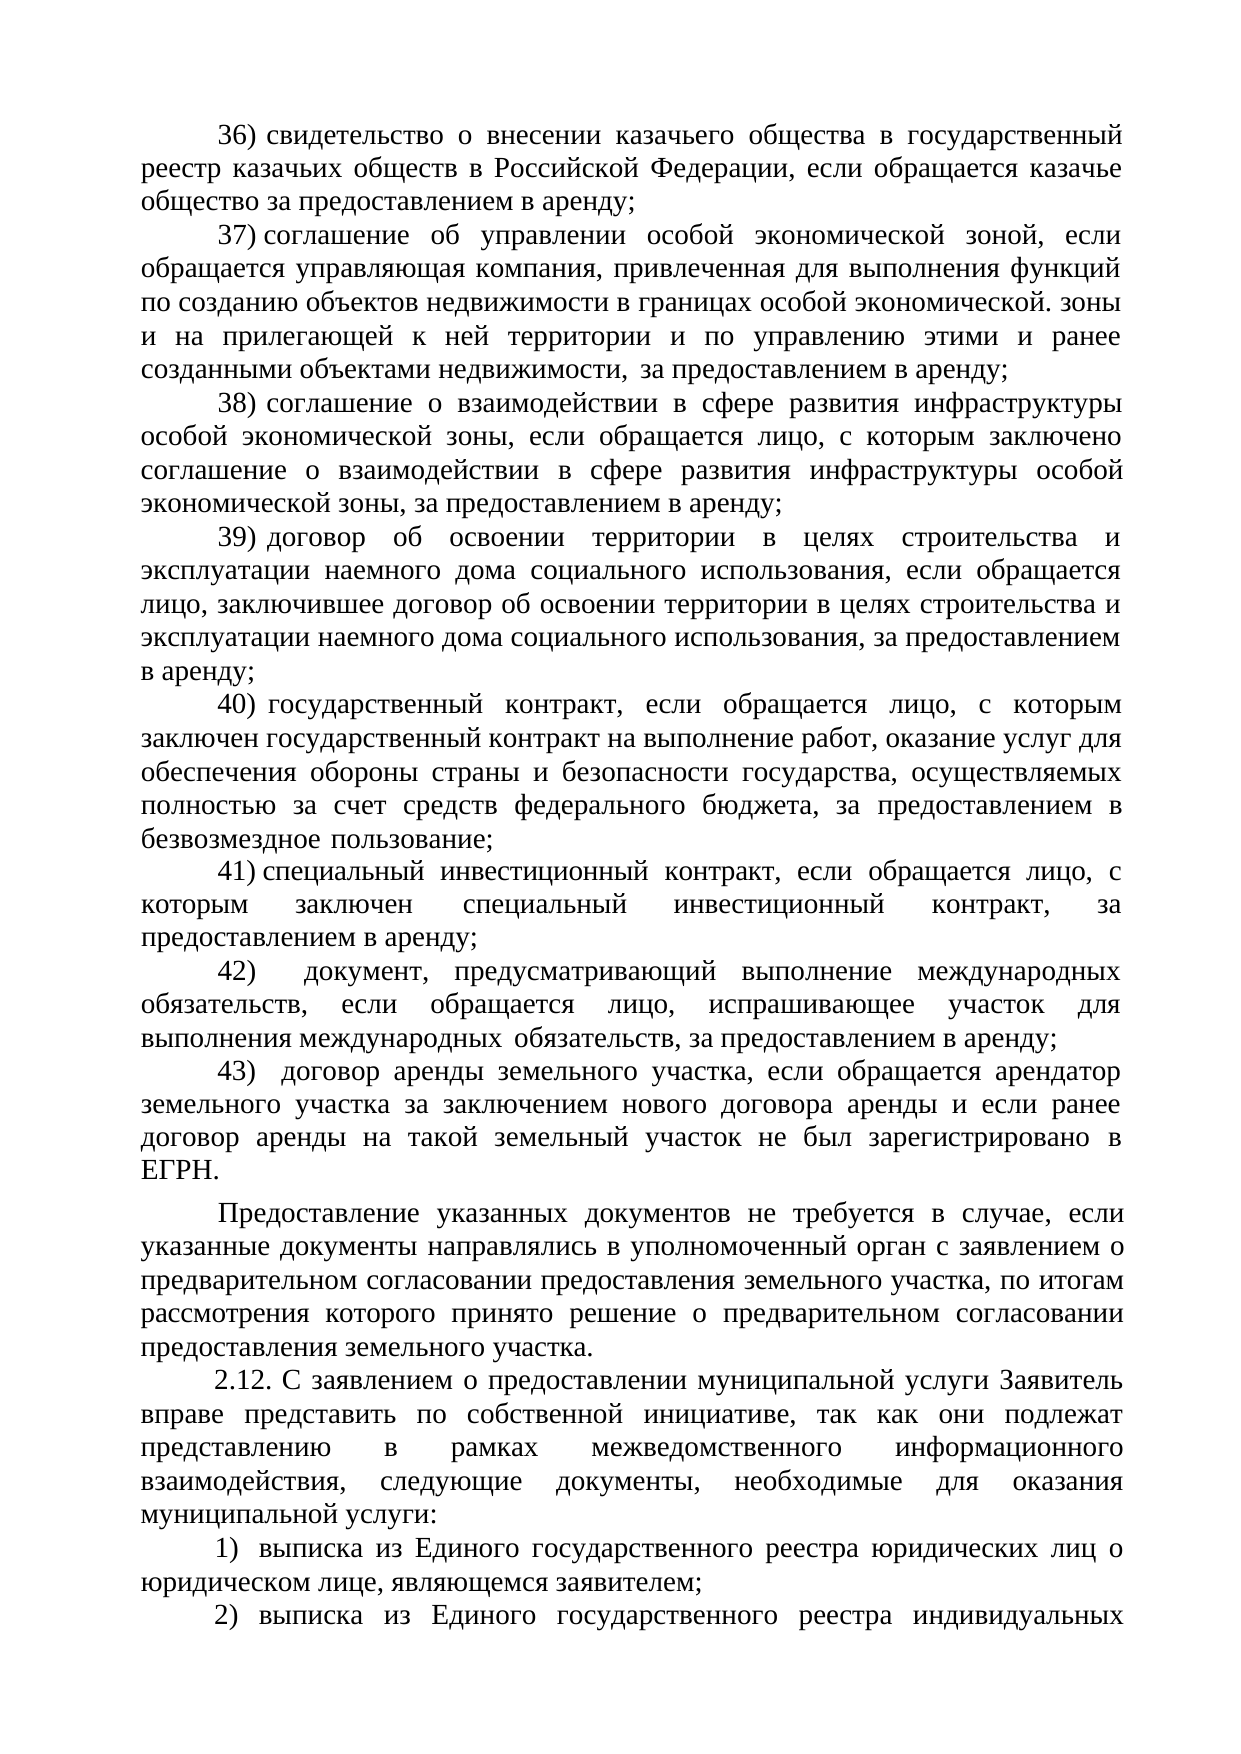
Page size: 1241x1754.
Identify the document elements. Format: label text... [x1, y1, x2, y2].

list договор об освоении территории в целях строительства и эксплуатации наемного дома социального использования, если обращается лицо, заключившее договор об освоении территории в целях строительства и эксплуатации наемного дома социального использования, за предоставлением в аренду; [140, 519, 1121, 687]
list государственный контракт, если обращается лицо, с которым заключен государственный контракт на выполнение работ, оказание услуг для обеспечения обороны страны и безопасности государства, осуществляемых полностью за счет средств федерального бюджета, за предоставлением в безвозмездное пользование; [141, 687, 1122, 854]
list документ, предусматривающий выполнение международных обязательств, если обращается лицо, испрашивающее участок для выполнения международных обязательств, за предоставлением в аренду; [141, 953, 1121, 1054]
list соглашение о взаимодействии в сфере развития инфраструктуры особой экономической зоны, если обращается лицо, с которым заключено соглашение о взаимодействии в сфере развития инфраструктуры особой экономической зоны, за предоставлением в аренду; [140, 385, 1123, 519]
list договор аренды земельного участка, если обращается арендатор земельного участка за заключением нового договора аренды и если ранее договор аренды на такой земельный участок не был зарегистрировано в ЕГРН. [141, 1054, 1122, 1186]
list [141, 1597, 1124, 1631]
list свидетельство о внесении казачьего общества в государственный реестр казачьих обществ в Российской Федерации, если обращается казачье общество за предоставлением в аренду; [141, 118, 1123, 217]
list выписка из Единого государственного реестра юридических лиц о юридическом лице, являющемся заявителем; [141, 1530, 1124, 1597]
text Предоставление указанных документов не требуется в случае, если указанные документы направлялись в уполномоченный орган с заявлением о предварительном согласовании предоставления земельного участка, по итогам рассмотрения которого принято решение о предварительном согласовании предоставления земельного участка. [140, 1195, 1124, 1362]
list С заявлением о предоставлении муниципальной услуги Заявитель вправе представить по собственной инициативе, так как они подлежат представлению в рамках межведомственного информационного взаимодействия, следующие документы, необходимые для оказания муниципальной услуги: [140, 1362, 1124, 1530]
list соглашение об управлении особой экономической зоной, если обращается управляющая компания, привлеченная для выполнения функций по созданию объектов недвижимости в границах особой экономической. зоны и на прилегающей к ней территории и по управлению этими и ранее созданными объектами недвижимости, за предоставлением в аренду; [141, 217, 1121, 385]
list специальный инвестиционный контракт, если обращается лицо, с которым заключен специальный инвестиционный контракт, за предоставлением в аренду; [141, 854, 1122, 953]
